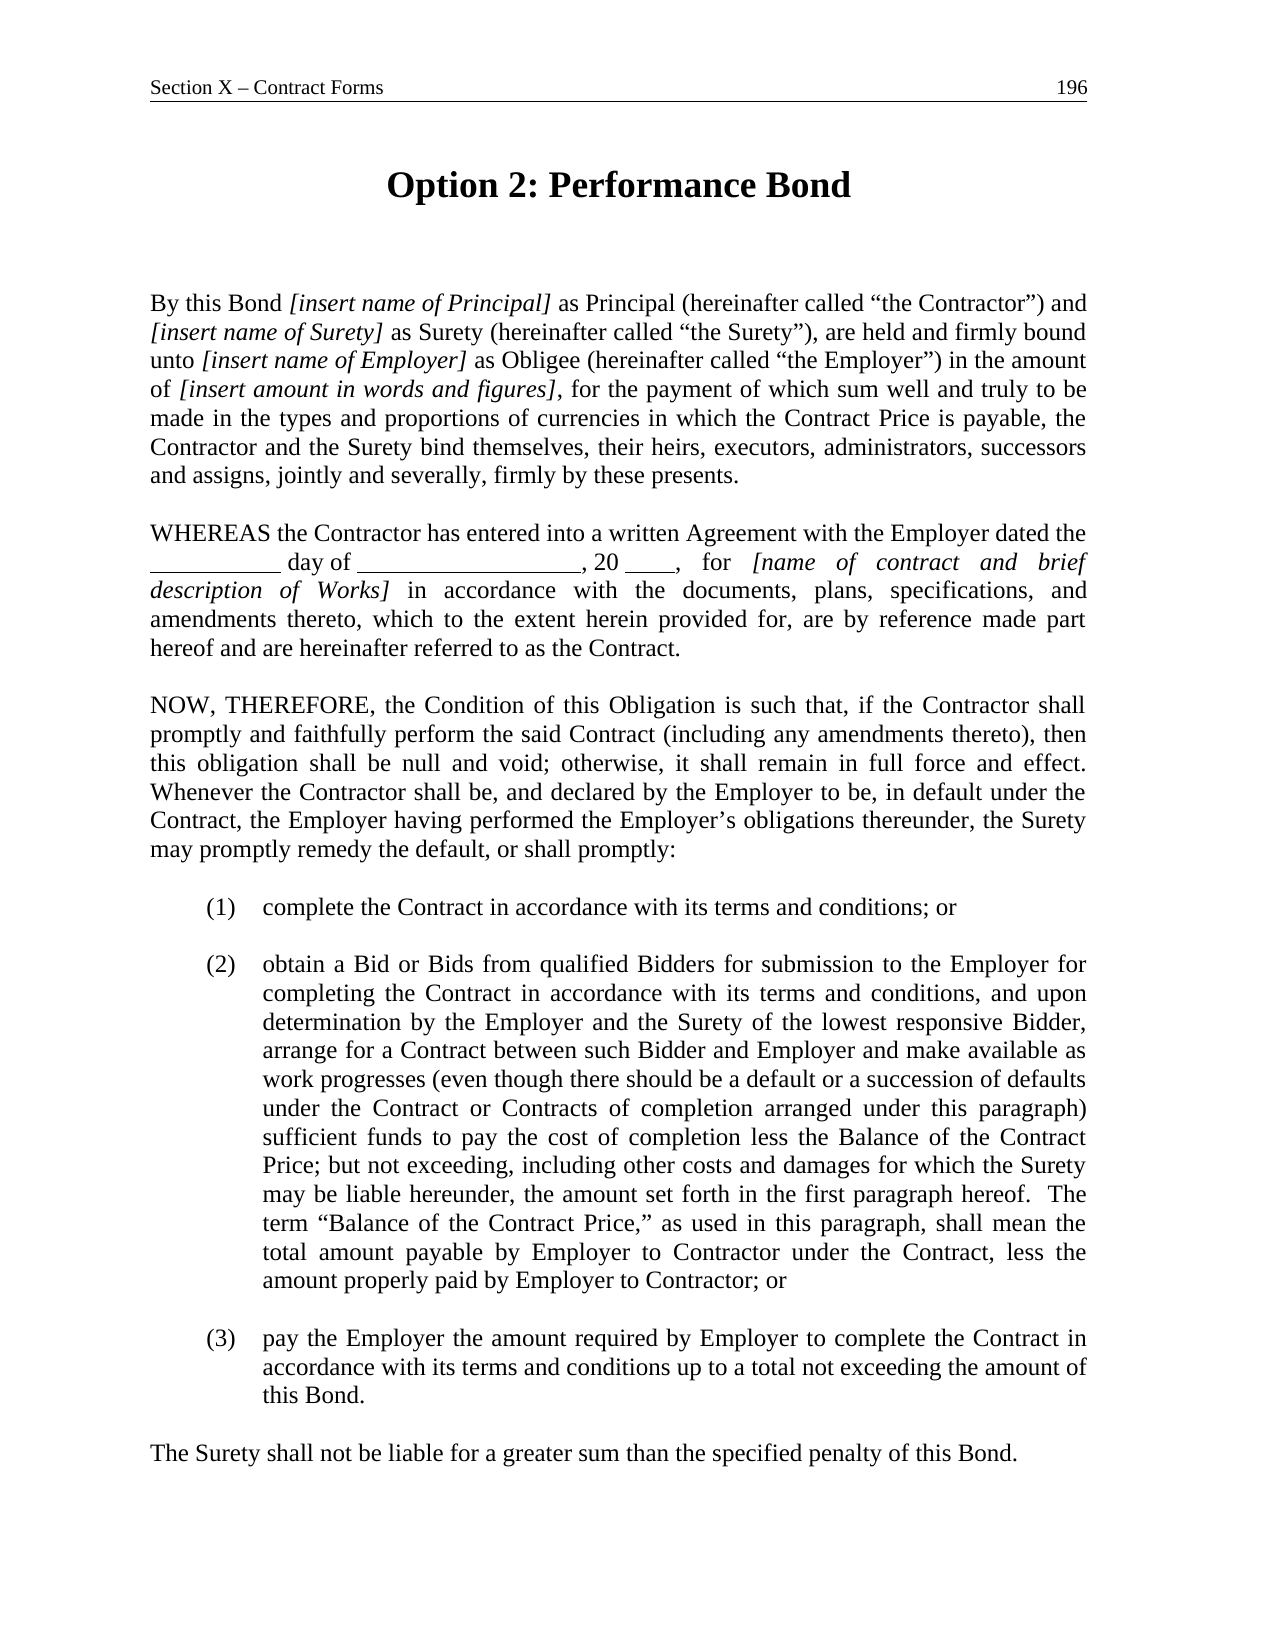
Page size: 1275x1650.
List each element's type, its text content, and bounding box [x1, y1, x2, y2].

text WHEREAS the Contractor has entered into a written Agreement with the Employer dated the day of , 20 , for [name of contract and brief description of Works] in accordance with the documents, plans, specifications, and amendments thereto, which to the extent herein provided for, are by reference made part hereof and are hereinafter referred to as the Contract. [150, 518, 1087, 662]
text (1) complete the Contract in accordance with its terms and conditions; or [206, 892, 1087, 921]
text The Surety shall not be liable for a greater sum than the specified penalty of this Bond. [150, 1438, 1087, 1467]
text (2) obtain a Bid or Bids from qualified Bidders for submission to the Employer for completing the Contract in accordance with its terms and conditions, and upon determination by the Employer and the Surety of the lowest responsive Bidder, arrange for a Contract between such Bidder and Employer and make available as work progresses (even though there should be a default or a succession of defaults under the Contract or Contracts of completion arranged under this paragraph) sufficient funds to pay the cost of completion less the Balance of the Contract Price; but not exceeding, including other costs and damages for which the Surety may be liable hereunder, the amount set forth in the first paragraph hereof. The term “Balance of the Contract Price,” as used in this paragraph, shall mean the total amount payable by Employer to Contractor under the Contract, less the amount properly paid by Employer to Contractor; or [206, 949, 1087, 1294]
text NOW, THEREFORE, the Condition of this Obligation is such that, if the Contractor shall promptly and faithfully perform the said Contract (including any amendments thereto), then this obligation shall be null and void; otherwise, it shall remain in full force and effect. Whenever the Contractor shall be, and declared by the Employer to be, in default under the Contract, the Employer having performed the Employer’s obligations thereunder, the Surety may promptly remedy the default, or shall promptly: [150, 691, 1087, 863]
subtitle Option 2: Performance Bond [150, 162, 1087, 206]
text By this Bond [insert name of Principal] as Principal (hereinafter called “the Contractor”) and [insert name of Surety] as Surety (hereinafter called “the Surety”), are held and firmly bound unto [insert name of Employer] as Obligee (hereinafter called “the Employer”) in the amount of [insert amount in words and figures], for the payment of which sum well and truly to be made in the types and proportions of currencies in which the Contract Price is payable, the Contractor and the Surety bind themselves, their heirs, executors, administrators, successors and assigns, jointly and severally, firmly by these presents. [150, 288, 1087, 489]
text (3) pay the Employer the amount required by Employer to complete the Contract in accordance with its terms and conditions up to a total not exceeding the amount of this Bond. [206, 1323, 1087, 1409]
